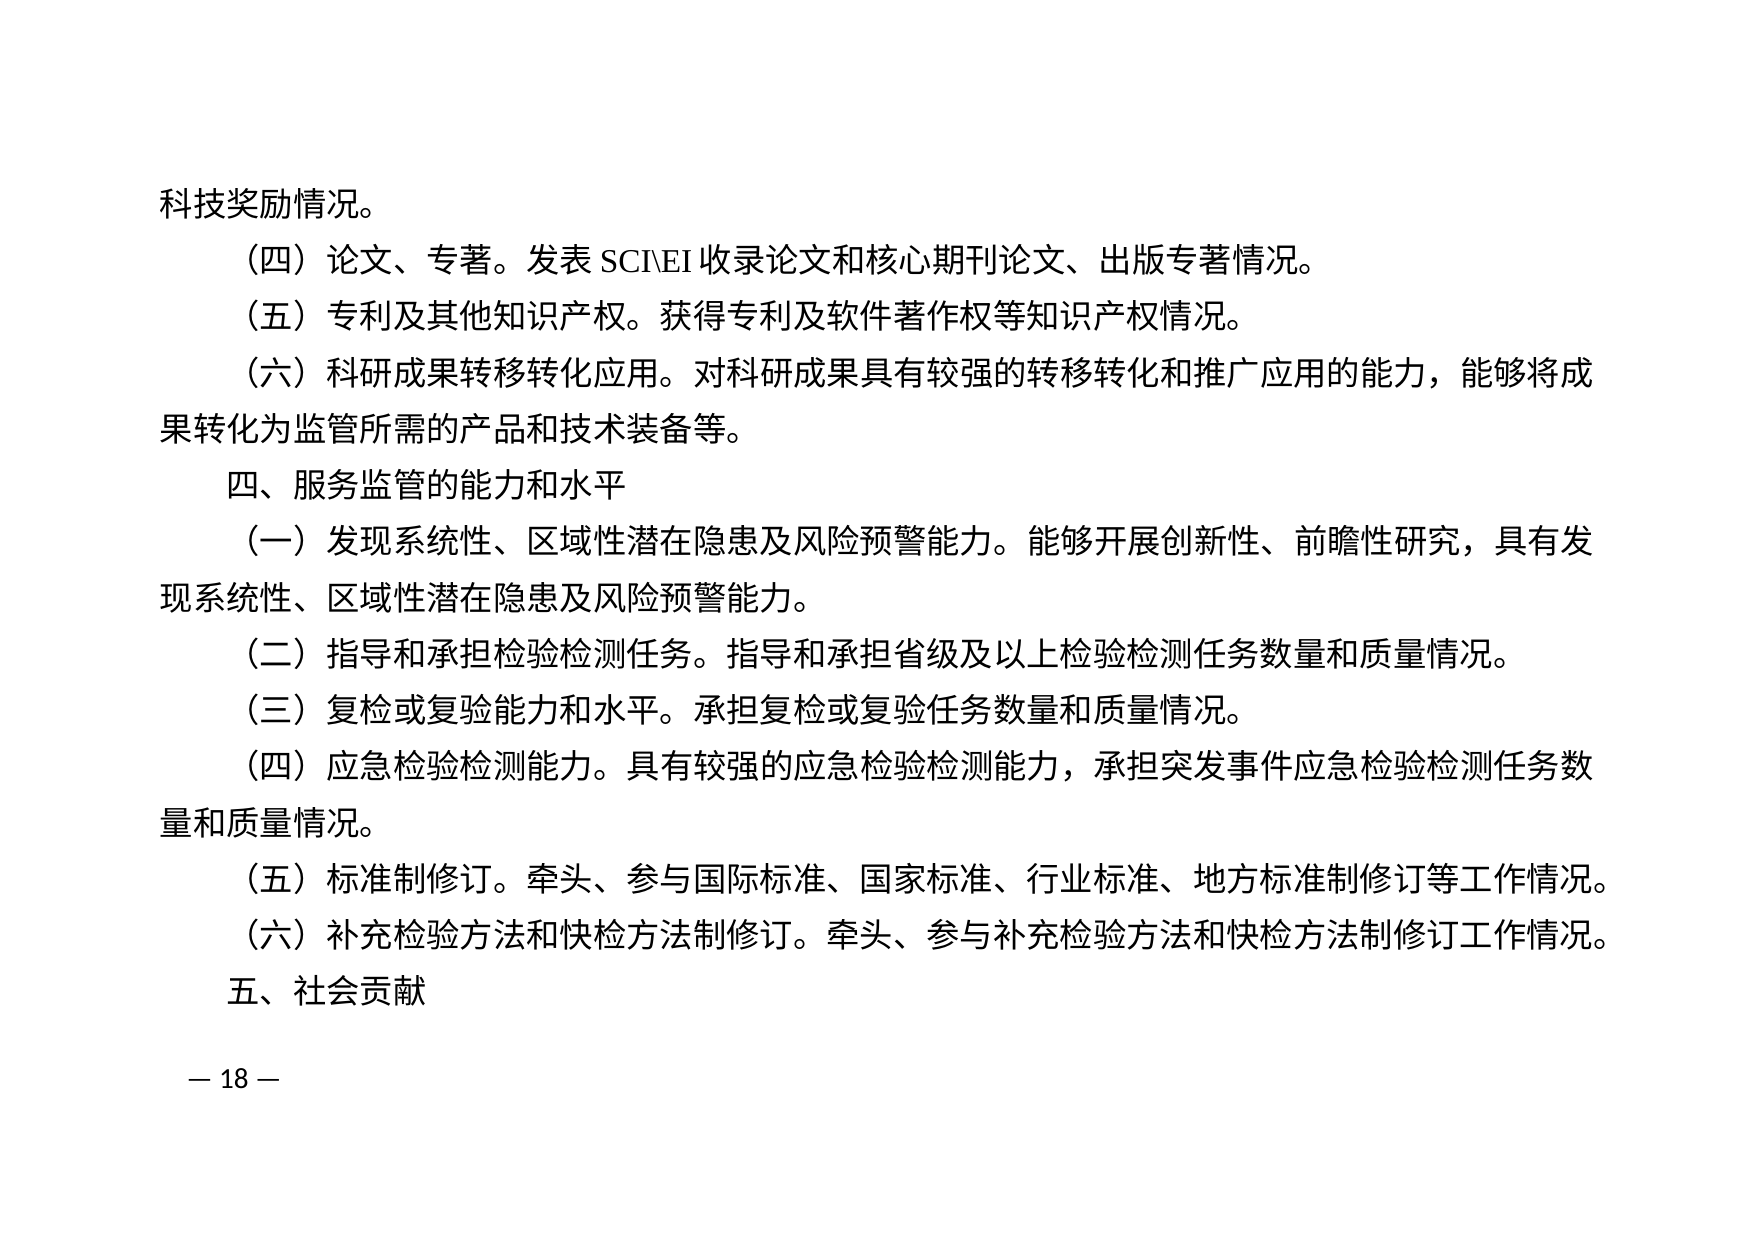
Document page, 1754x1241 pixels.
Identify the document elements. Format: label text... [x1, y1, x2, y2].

text （二）指导和承担检验检测任务。指导和承担省级及以上检验检测任务数量和质量情况。 [159, 621, 1594, 677]
text （五）标准制修订。牵头、参与国际标准、国家标准、行业标准、地方标准制修订等工作情况。 [159, 846, 1594, 902]
text （六）科研成果转移转化应用。对科研成果具有较强的转移转化和推广应用的能力，能够将成果转化为监管所需的产品和技术装备等。 [159, 340, 1594, 452]
text 五、社会贡献 [159, 959, 1594, 1015]
text （四）论文、专著。发表SCI\EI收录论文和核心期刊论文、出版专著情况。 [159, 227, 1594, 284]
text 四、服务监管的能力和水平 [159, 452, 1594, 509]
text （一）发现系统性、区域性潜在隐患及风险预警能力。能够开展创新性、前瞻性研究，具有发现系统性、区域性潜在隐患及风险预警能力。 [159, 509, 1594, 621]
text （三）复检或复验能力和水平。承担复检或复验任务数量和质量情况。 [159, 677, 1594, 734]
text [159, 171, 1594, 227]
text （六）补充检验方法和快检方法制修订。牵头、参与补充检验方法和快检方法制修订工作情况。 [159, 902, 1594, 959]
text （五）专利及其他知识产权。获得专利及软件著作权等知识产权情况。 [159, 284, 1594, 340]
text （四）应急检验检测能力。具有较强的应急检验检测能力，承担突发事件应急检验检测任务数量和质量情况。 [159, 734, 1594, 846]
